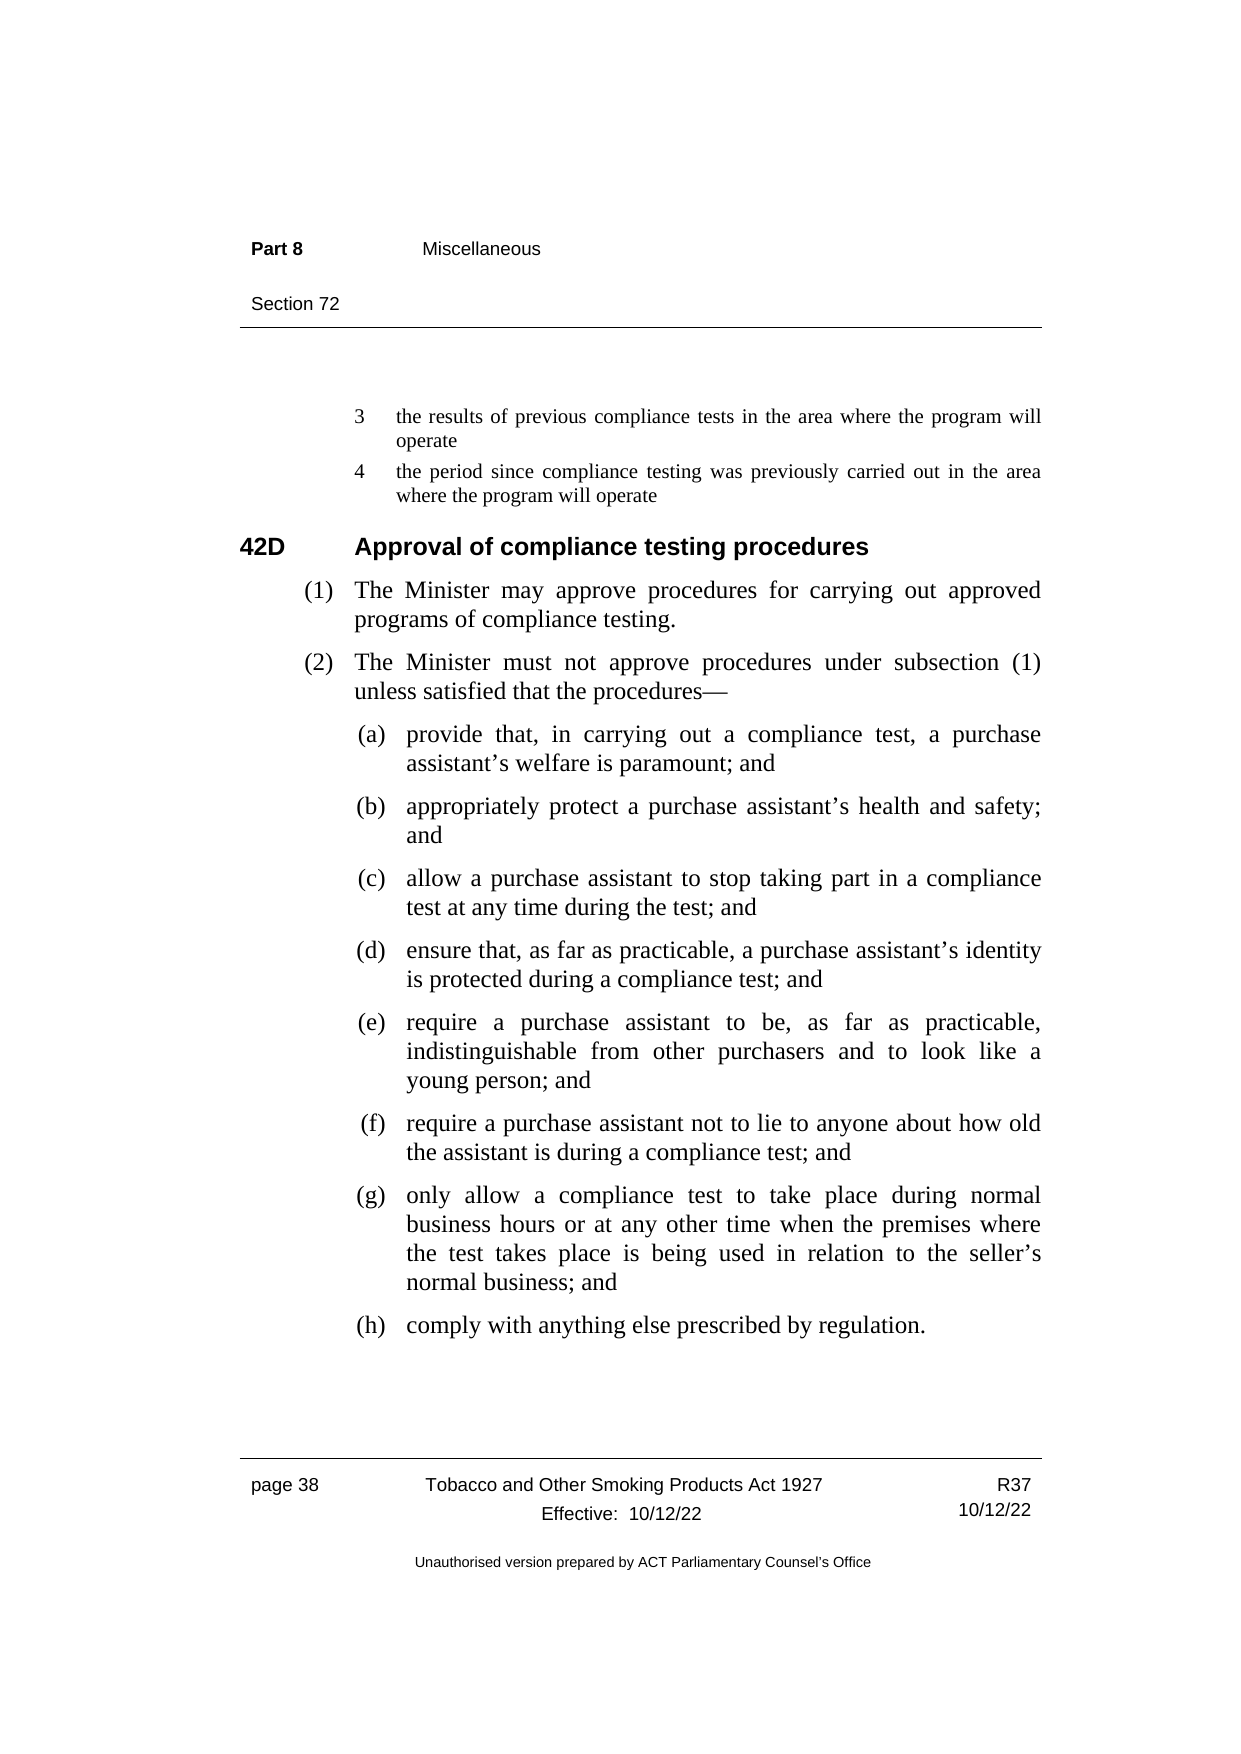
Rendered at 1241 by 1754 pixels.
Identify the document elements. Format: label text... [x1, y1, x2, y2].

text (h) comply with anything else prescribed by regulation. [239, 1310, 1042, 1339]
text (e) require a purchase assistant to be, as far as practicable, indistinguishable from other purchasers and to look like a young person; and [239, 1007, 1042, 1094]
text (c) allow a purchase assistant to stop taking part in a compliance test at any time during the test; and [239, 863, 1042, 921]
text (b) appropriately protect a purchase assistant’s health and safety; and [239, 791, 1042, 849]
text (a) provide that, in carrying out a compliance test, a purchase assistant’s welfare is paramount; and [239, 719, 1042, 777]
text 4 the period since compliance testing was previously carried out in the area where the program will operate [354, 458, 1042, 507]
text 42D Approval of compliance testing procedures [239, 532, 1042, 560]
text (2) The Minister must not approve procedures under subsection (1) unless satisfied that the procedures— [239, 647, 1042, 704]
text (f) require a purchase assistant not to lie to anyone about how old the assistant is during a compliance test; and [239, 1108, 1042, 1166]
text 3 the results of previous compliance tests in the area where the program will operate [354, 404, 1042, 452]
text (1) The Minister may approve procedures for carrying out approved programs of compliance testing. [239, 575, 1042, 632]
text (d) ensure that, as far as practicable, a purchase assistant’s identity is protected during a compliance test; and [239, 935, 1042, 993]
text (g) only allow a compliance test to take place during normal business hours or at any other time when the premises where the test takes place is being used in relation to the seller’s normal business; and [239, 1180, 1042, 1295]
